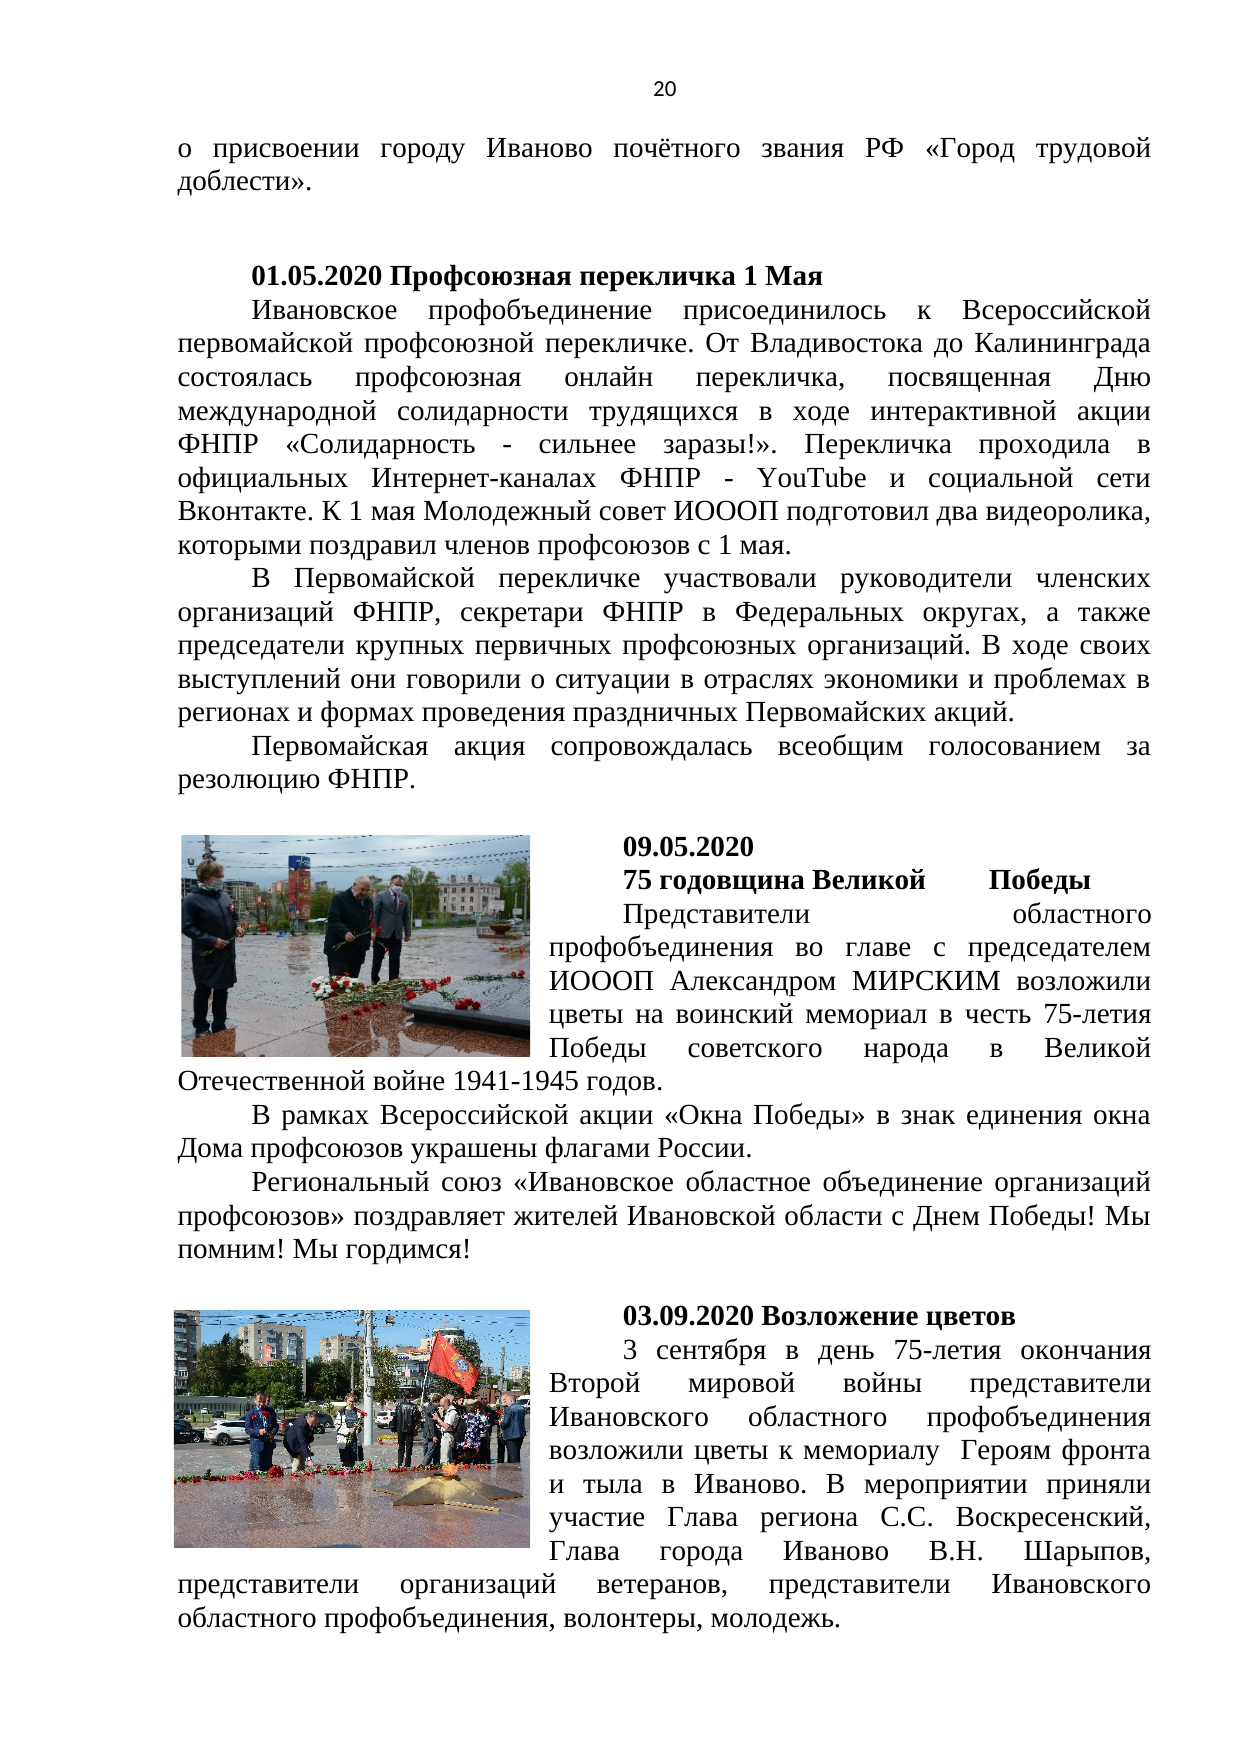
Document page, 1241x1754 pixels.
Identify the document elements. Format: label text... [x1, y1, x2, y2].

text Первомайская акция сопровождалась всеобщим голосованием за резолюцию ФНПР. [177, 728, 1152, 795]
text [177, 130, 1152, 197]
text Региональный союз «Ивановское областное объединение организаций профсоюзов» поздравляет жителей Ивановской области с Днем Победы! Мы помним! Мы гордимся! [177, 1164, 1152, 1265]
text В рамках Всероссийской акции «Окна Победы» в знак единения окна Дома профсоюзов украшены флагами России. [177, 1097, 1152, 1164]
text 03.09.2020 Возложение цветов [177, 1298, 1152, 1332]
text 01.05.2020 Профсоюзная перекличка 1 Мая [177, 258, 1152, 292]
picture [173, 1310, 530, 1548]
text 75 годовщина Великой Победы [530, 862, 1152, 896]
text 09.05.2020 [177, 829, 1152, 862]
text В Первомайской перекличке участвовали руководители членских организаций ФНПР, секретари ФНПР в Федеральных округах, а также председатели крупных первичных профсоюзных организаций. В ходе своих выступлений они говорили о ситуации в отраслях экономики и проблемах в регионах и формах проведения праздничных Первомайских акций. [177, 560, 1152, 728]
text Представители областного профобъединения во главе с председателем ИОООП Александром МИРСКИМ возложили цветы на воинский мемориал в честь 75-летия Победы советского народа в Великой Отечественной войне 1941-1945 годов. [177, 896, 1152, 1097]
text Ивановское профобъединение присоединилось к Всероссийской первомайской профсоюзной перекличке. От Владивостока до Калининграда состоялась профсоюзная онлайн перекличка, посвященная Дню международной солидарности трудящихся в ходе интерактивной акции ФНПР «Солидарность - сильнее заразы!». Перекличка проходила в официальных Интернет-каналах ФНПР - YouTube и социальной сети Вконтакте. К 1 мая Молодежный совет ИОООП подготовил два видеоролика, которыми поздравил членов профсоюзов с 1 мая. [177, 292, 1152, 560]
picture [181, 835, 530, 1057]
